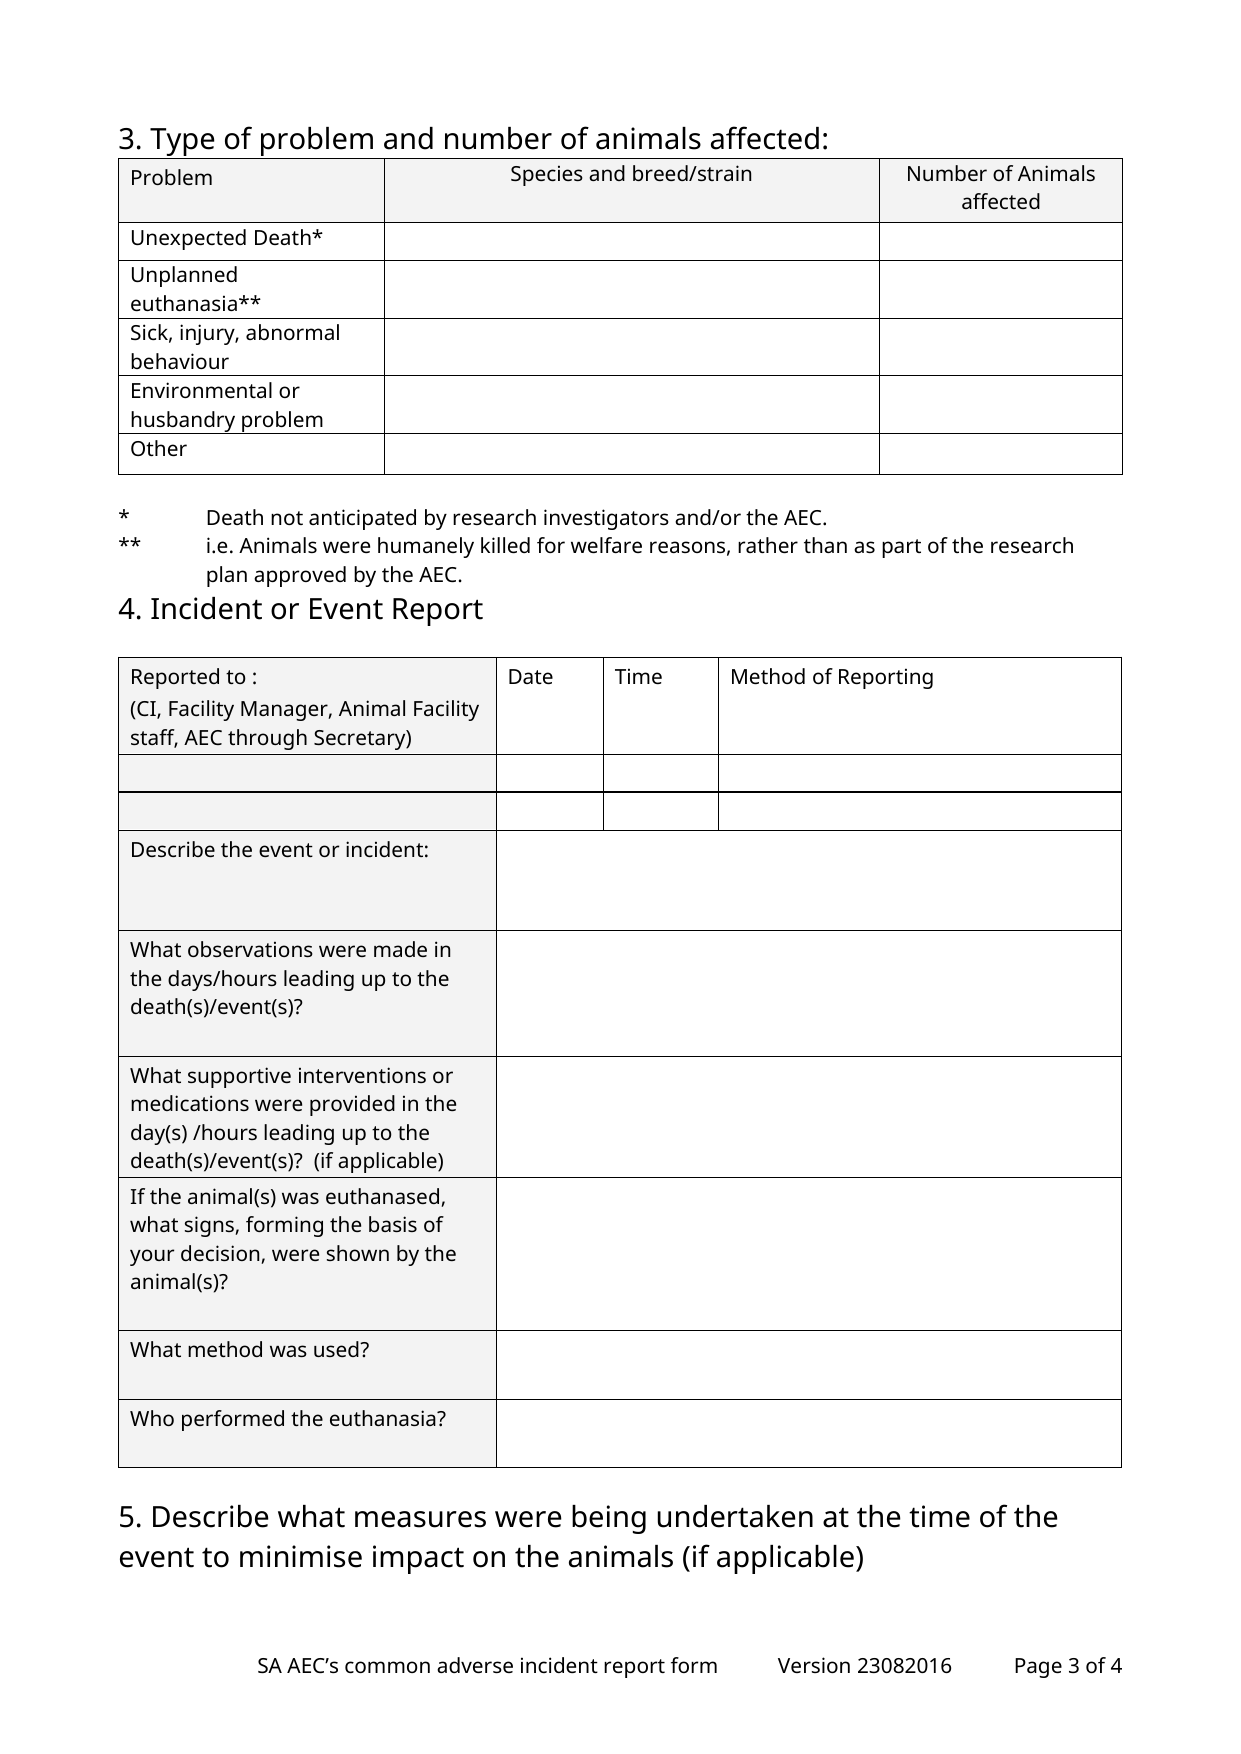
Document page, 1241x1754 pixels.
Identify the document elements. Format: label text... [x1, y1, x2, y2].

table_cell [497, 1057, 1121, 1177]
table_cell [385, 223, 879, 259]
table_cell Sick, injury, abnormal behaviour [119, 319, 384, 375]
table_header Method of Reporting [719, 658, 1121, 753]
table_cell [119, 755, 496, 791]
table_cell [119, 793, 496, 829]
text 3. Type of problem and number of animals affected: [118, 118, 1122, 158]
text ** i.e. Animals were humanely killed for welfare reasons, rather than as part of the research plan approved by the AEC. [118, 532, 1122, 588]
table_cell What supportive interventions or medications were provided in the day(s) /hours leading up to the death(s)/event(s)? (if applicable) [119, 1057, 496, 1177]
table_cell [719, 793, 1121, 829]
table_cell [880, 261, 1122, 317]
table_cell [497, 931, 1121, 1056]
table_header Reported to : (CI, Facility Manager, Animal Facility staff, AEC through Secretary) [119, 658, 496, 753]
table_cell [385, 376, 879, 433]
text 5. Describe what measures were being undertaken at the time of the event to minimise impact on the animals (if applicable) [118, 1496, 1122, 1576]
table_cell Environmental or husbandry problem [119, 376, 384, 433]
table_cell [719, 755, 1121, 791]
table_cell [880, 434, 1122, 474]
table_cell Who performed the euthanasia? [119, 1400, 496, 1467]
table_cell What observations were made in the days/hours leading up to the death(s)/event(s)? [119, 931, 496, 1056]
text * Death not anticipated by research investigators and/or the AEC. [118, 503, 1122, 532]
table_cell Describe the event or incident: [119, 831, 496, 930]
table_header Number of Animals affected [880, 159, 1122, 222]
table_cell If the animal(s) was euthanased, what signs, forming the basis of your decision, were shown by the animal(s)? [119, 1178, 496, 1330]
table_cell [880, 319, 1122, 375]
table_header Problem [119, 159, 384, 222]
table_cell [497, 1400, 1121, 1467]
table_cell [604, 793, 718, 829]
table_cell [385, 261, 879, 317]
table_cell What method was used? [119, 1331, 496, 1399]
table_cell [497, 1178, 1121, 1330]
table_header Species and breed/strain [385, 159, 879, 222]
table_header Date [497, 658, 603, 753]
table_cell [880, 223, 1122, 259]
text 4. Incident or Event Report [118, 588, 1122, 628]
table_cell [385, 319, 879, 375]
table_cell [385, 434, 879, 474]
table_cell [497, 1331, 1121, 1399]
table_cell [880, 376, 1122, 433]
table_cell [497, 755, 603, 791]
table_cell Unexpected Death* [119, 223, 384, 259]
table_cell Other [119, 434, 384, 474]
table_cell [497, 793, 603, 829]
table_header Time [604, 658, 718, 753]
table_cell [497, 831, 1121, 930]
table_cell [604, 755, 718, 791]
table_cell Unplanned euthanasia** [119, 261, 384, 317]
